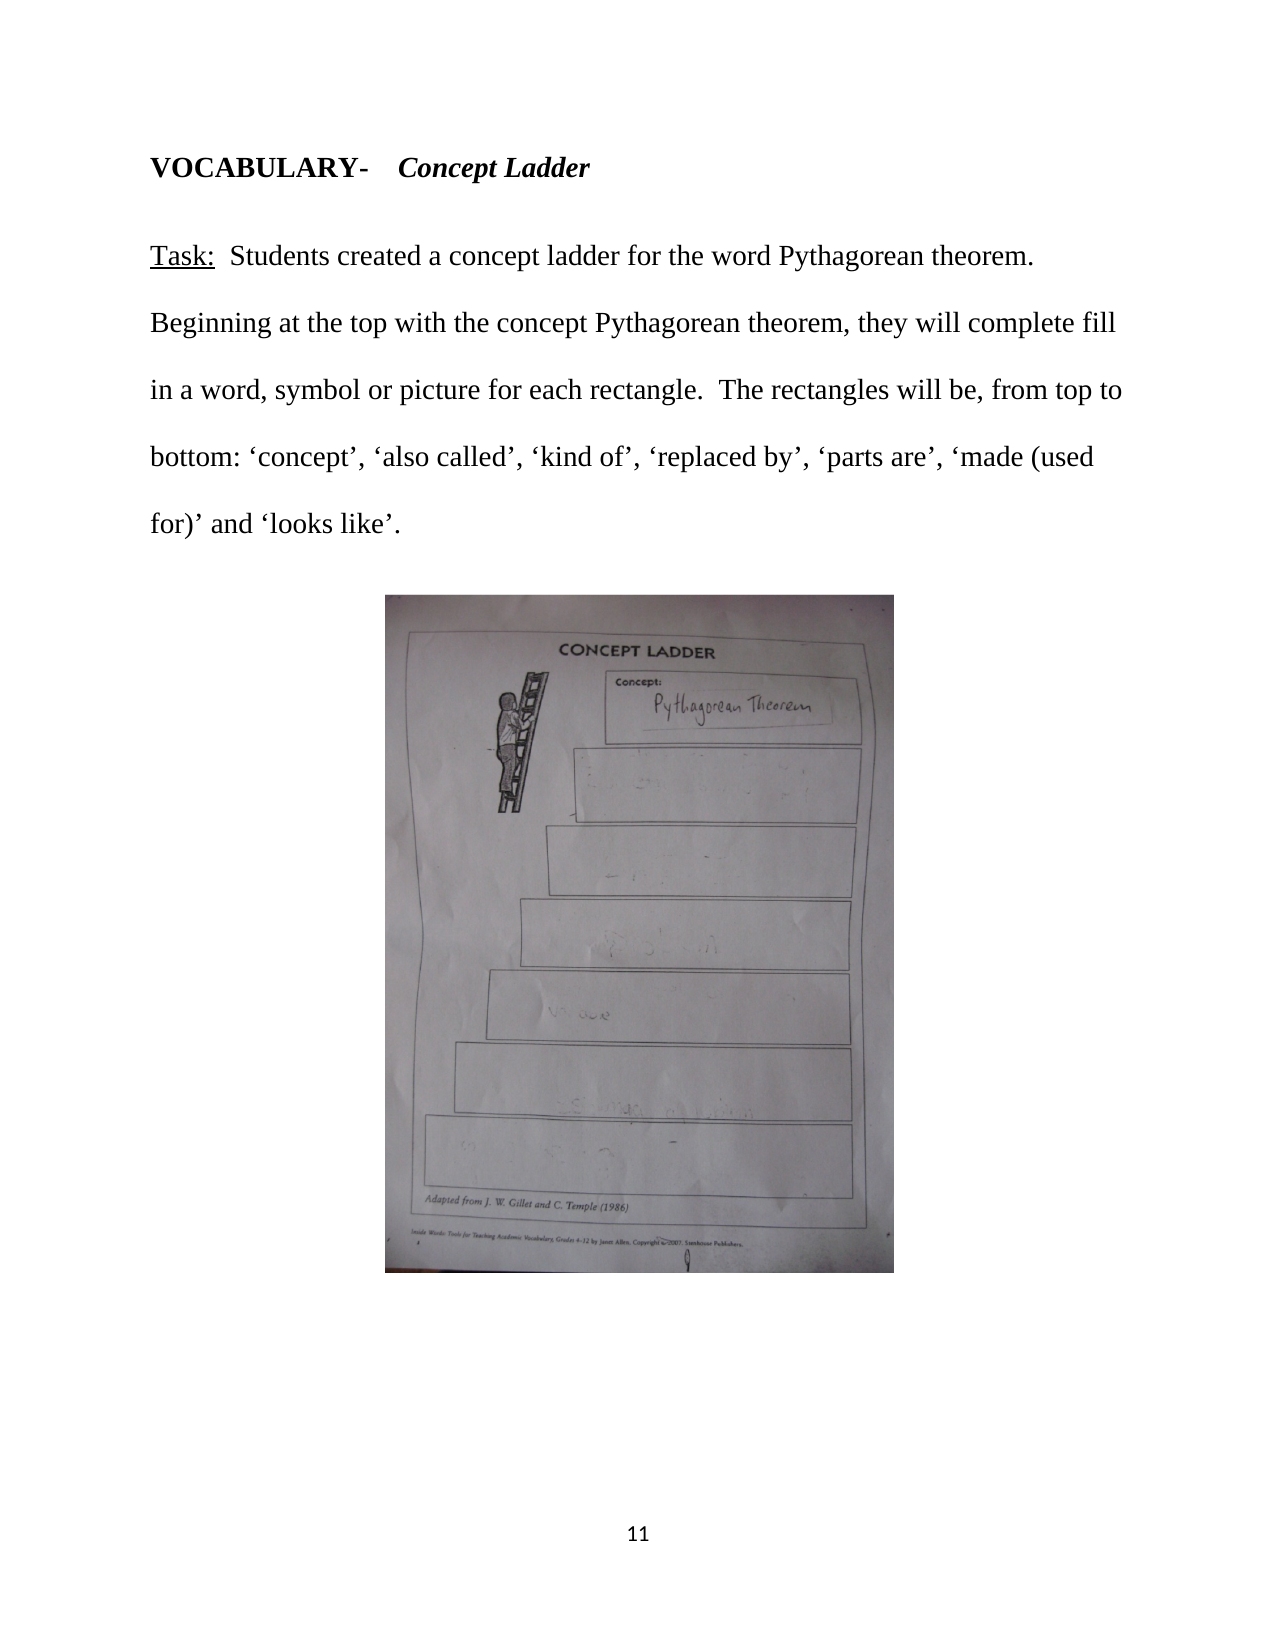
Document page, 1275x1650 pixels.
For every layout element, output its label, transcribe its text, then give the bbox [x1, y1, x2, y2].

text VOCABULARY- Concept Ladder [150, 150, 1125, 183]
text Task: Students created a concept ladder for the word Pythagorean theorem. Beginning at the top with the concept Pythagorean theorem, they will complete fill in a word, symbol or picture for each rectangle. The rectangles will be, from top to bottom: ‘concept’, ‘also called’, ‘kind of’, ‘replaced by’, ‘parts are’, ‘made (used for)’ and ‘looks like’. [150, 238, 1125, 540]
picture [385, 595, 894, 1272]
